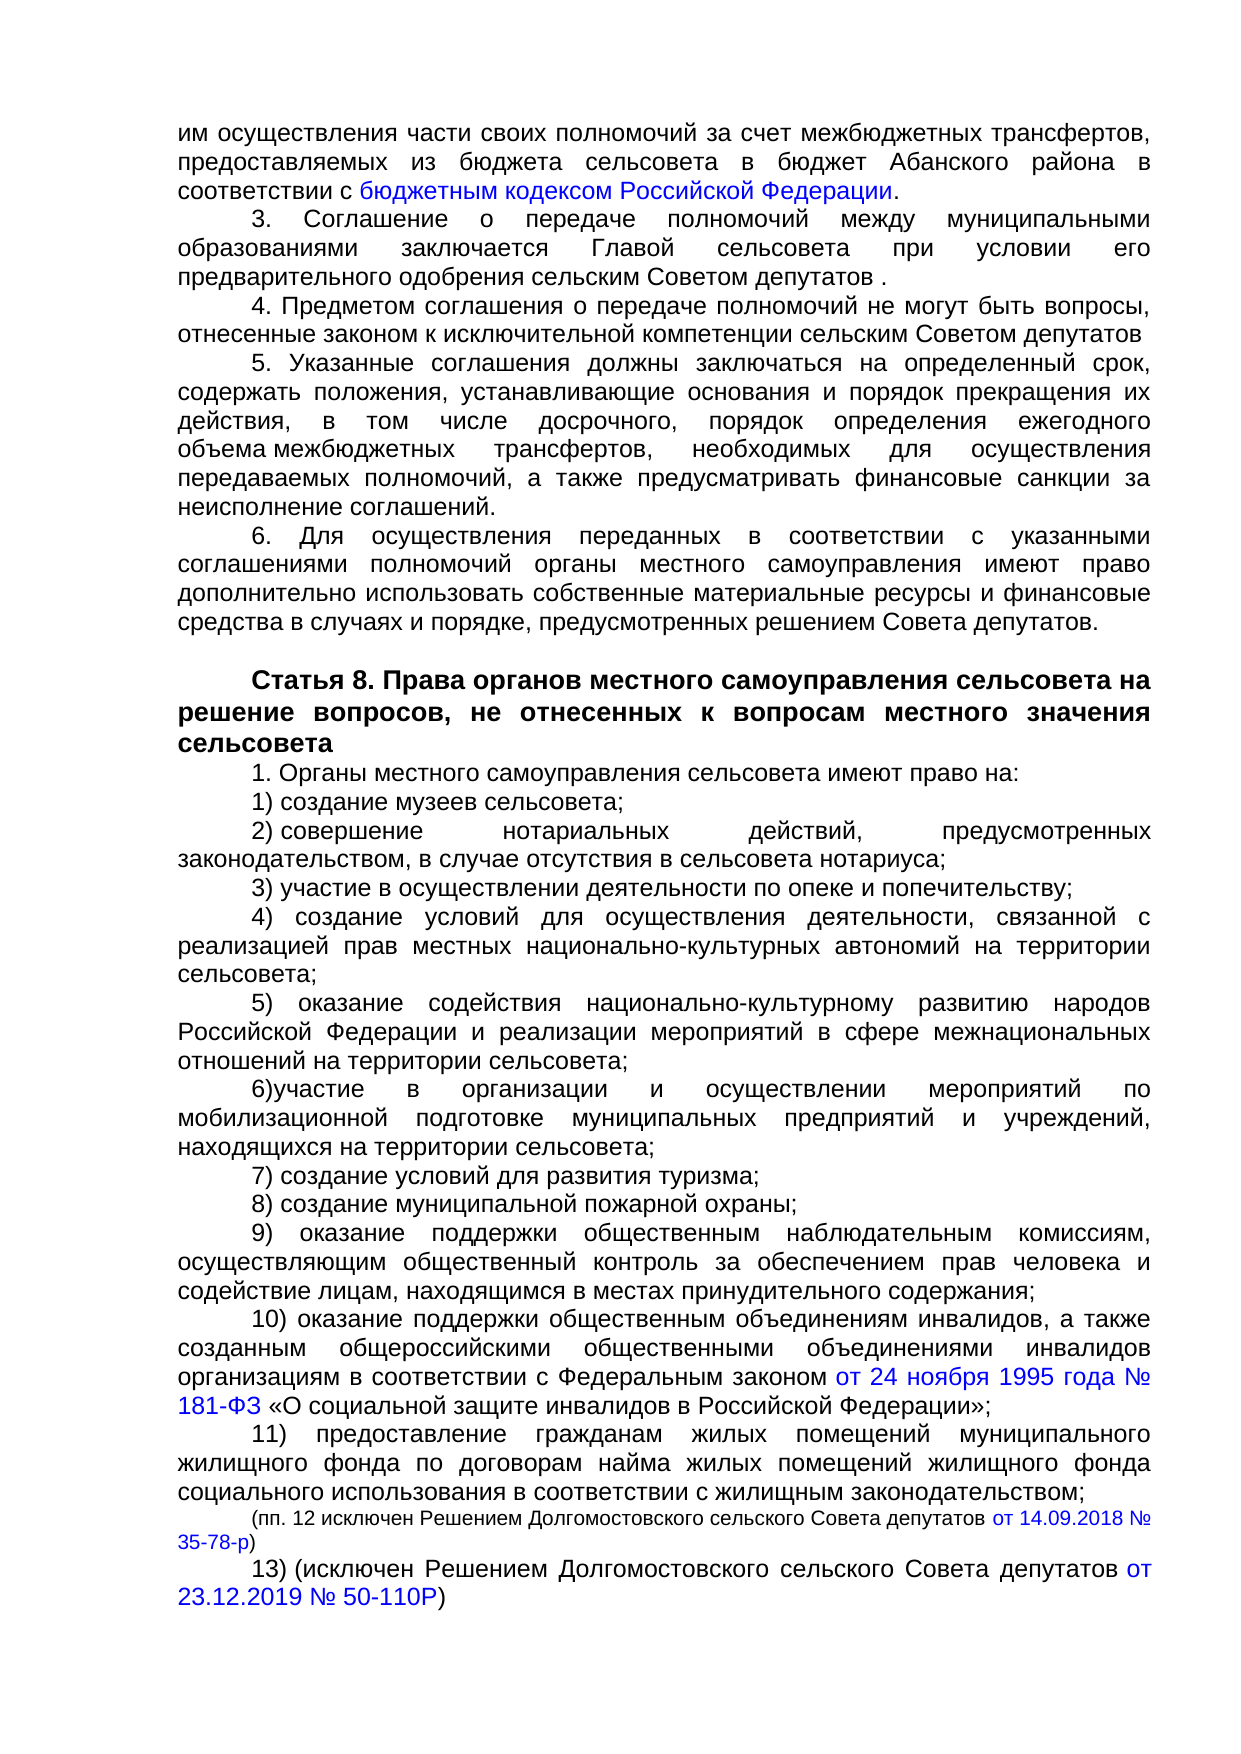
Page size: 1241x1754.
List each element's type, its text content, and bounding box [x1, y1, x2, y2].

text 7) создание условий для развития туризма; [177, 1161, 1152, 1189]
text 6. Для осуществления переданных в соответствии с указанными соглашениями полномочий органы местного самоуправления имеют право дополнительно использовать собственные материальные ресурсы и финансовые средства в случаях и порядке, предусмотренных решением Совета депутатов. [177, 521, 1152, 636]
text 5. Указанные соглашения должны заключаться на определенный срок, содержать положения, устанавливающие основания и порядок прекращения их действия, в том числе досрочного, порядок определения ежегодного объема межбюджетных трансфертов, необходимых для осуществления передаваемых полномочий, а также предусматривать финансовые санкции за неисполнение соглашений. [177, 348, 1152, 521]
text 4) создание условий для осуществления деятельности, связанной с реализацией прав местных национально-культурных автономий на территории сельсовета; [177, 902, 1152, 988]
text 13) (исключен Решением Долгомостовского сельского Совета депутатов от 23.12.2019 № 50-110Р) [177, 1553, 1152, 1611]
text 2) совершение нотариальных действий, предусмотренных законодательством, в случае отсутствия в сельсовета нотариуса; [177, 816, 1152, 873]
text 5) оказание содействия национально-культурному развитию народов Российской Федерации и реализации мероприятий в сфере межнациональных отношений на территории сельсовета; [177, 988, 1152, 1074]
text 4. Предметом соглашения о передаче полномочий не могут быть вопросы, отнесенные законом к исключительной компетенции сельским Советом депутатов [177, 291, 1152, 348]
text 9) оказание поддержки общественным наблюдательным комиссиям, осуществляющим общественный контроль за обеспечением прав человека и содействие лицам, находящимся в местах принудительного содержания; [177, 1218, 1152, 1304]
text 1. Органы местного самоуправления сельсовета имеют право на: [177, 758, 1152, 787]
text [177, 118, 1152, 204]
text 11) предоставление гражданам жилых помещений муниципального жилищного фонда по договорам найма жилых помещений жилищного фонда социального использования в соответствии с жилищным законодательством; [177, 1419, 1152, 1506]
text 3) участие в осуществлении деятельности по опеке и попечительству; [177, 873, 1152, 902]
text 10) оказание поддержки общественным объединениям инвалидов, а также созданным общероссийскими общественными объединениями инвалидов организациям в соответствии с Федеральным законом от 24 ноября 1995 года № 181-ФЗ «О социальной защите инвалидов в Российской Федерации»; [177, 1304, 1152, 1419]
text Статья 8. Права органов местного самоуправления сельсовета на решение вопросов, не отнесенных к вопросам местного значения сельсовета [177, 664, 1152, 758]
text 8) создание муниципальной пожарной охраны; [177, 1189, 1152, 1218]
text (пп. 12 исключен Решением Долгомостовского сельского Совета депутатов от 14.09.2018 № 35-78-р) [177, 1506, 1152, 1553]
text 1) создание музеев сельсовета; [177, 787, 1152, 816]
text 3. Соглашение о передаче полномочий между муниципальными образованиями заключается Главой сельсовета при условии его предварительного одобрения сельским Советом депутатов . [177, 204, 1152, 291]
text 6)участие в организации и осуществлении мероприятий по мобилизационной подготовке муниципальных предприятий и учреждений, находящихся на территории сельсовета; [177, 1074, 1152, 1161]
